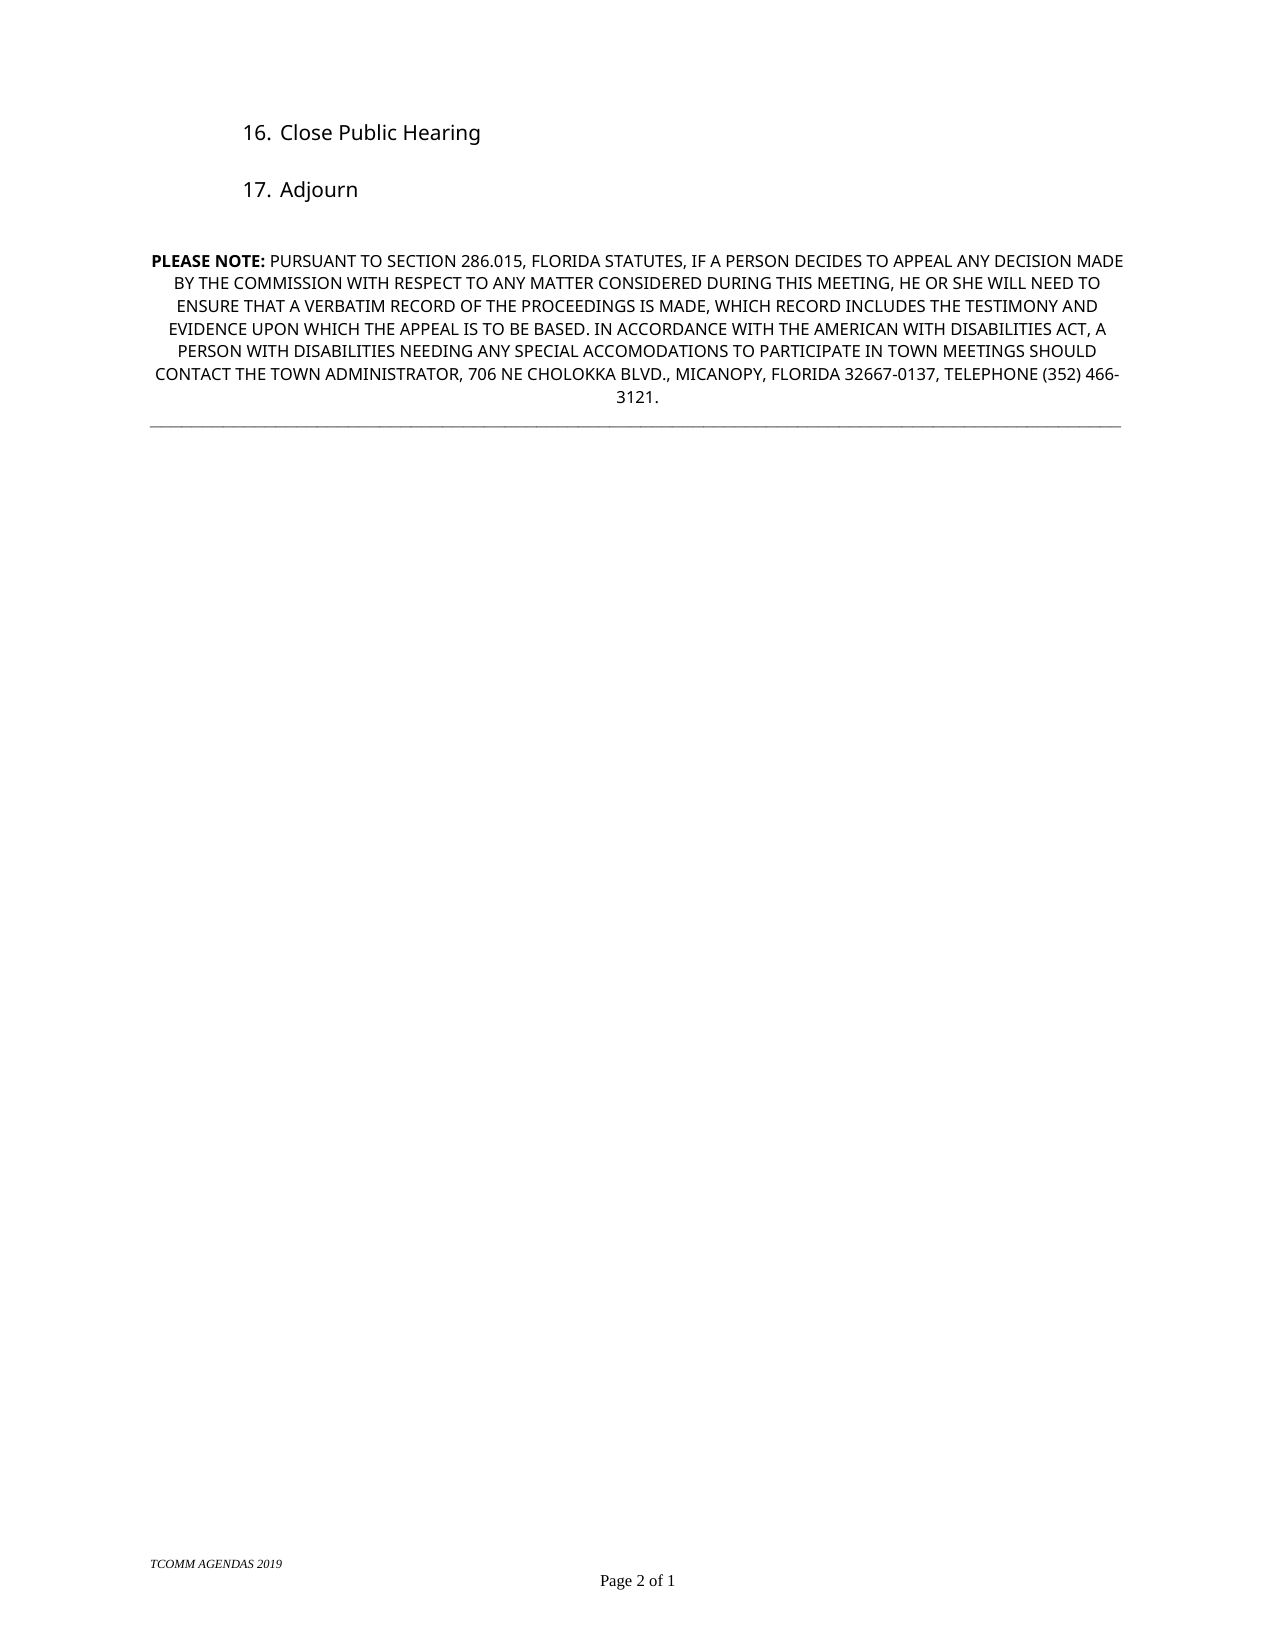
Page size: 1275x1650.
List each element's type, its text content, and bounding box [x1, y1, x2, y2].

text _____________________________________________________________________________________________ [150, 408, 1125, 430]
list Close Public Hearing [242, 118, 1125, 147]
text PLEASE NOTE: PURSUANT TO SECTION 286.015, FLORIDA STATUTES, IF A PERSON DECIDES TO APPEAL ANY DECISION MADE BY THE COMMISSION WITH RESPECT TO ANY MATTER CONSIDERED DURING THIS MEETING, HE OR SHE WILL NEED TO ENSURE THAT A VERBATIM RECORD OF THE PROCEEDINGS IS MADE, WHICH RECORD INCLUDES THE TESTIMONY AND EVIDENCE UPON WHICH THE APPEAL IS TO BE BASED. IN ACCORDANCE WITH THE AMERICAN WITH DISABILITIES ACT, A PERSON WITH DISABILITIES NEEDING ANY SPECIAL ACCOMODATIONS TO PARTICIPATE IN TOWN MEETINGS SHOULD CONTACT THE TOWN ADMINISTRATOR, 706 NE CHOLOKKA BLVD., MICANOPY, FLORIDA 32667-0137, TELEPHONE (352) 466-3121. [150, 249, 1125, 408]
list Adjourn [242, 175, 1125, 204]
